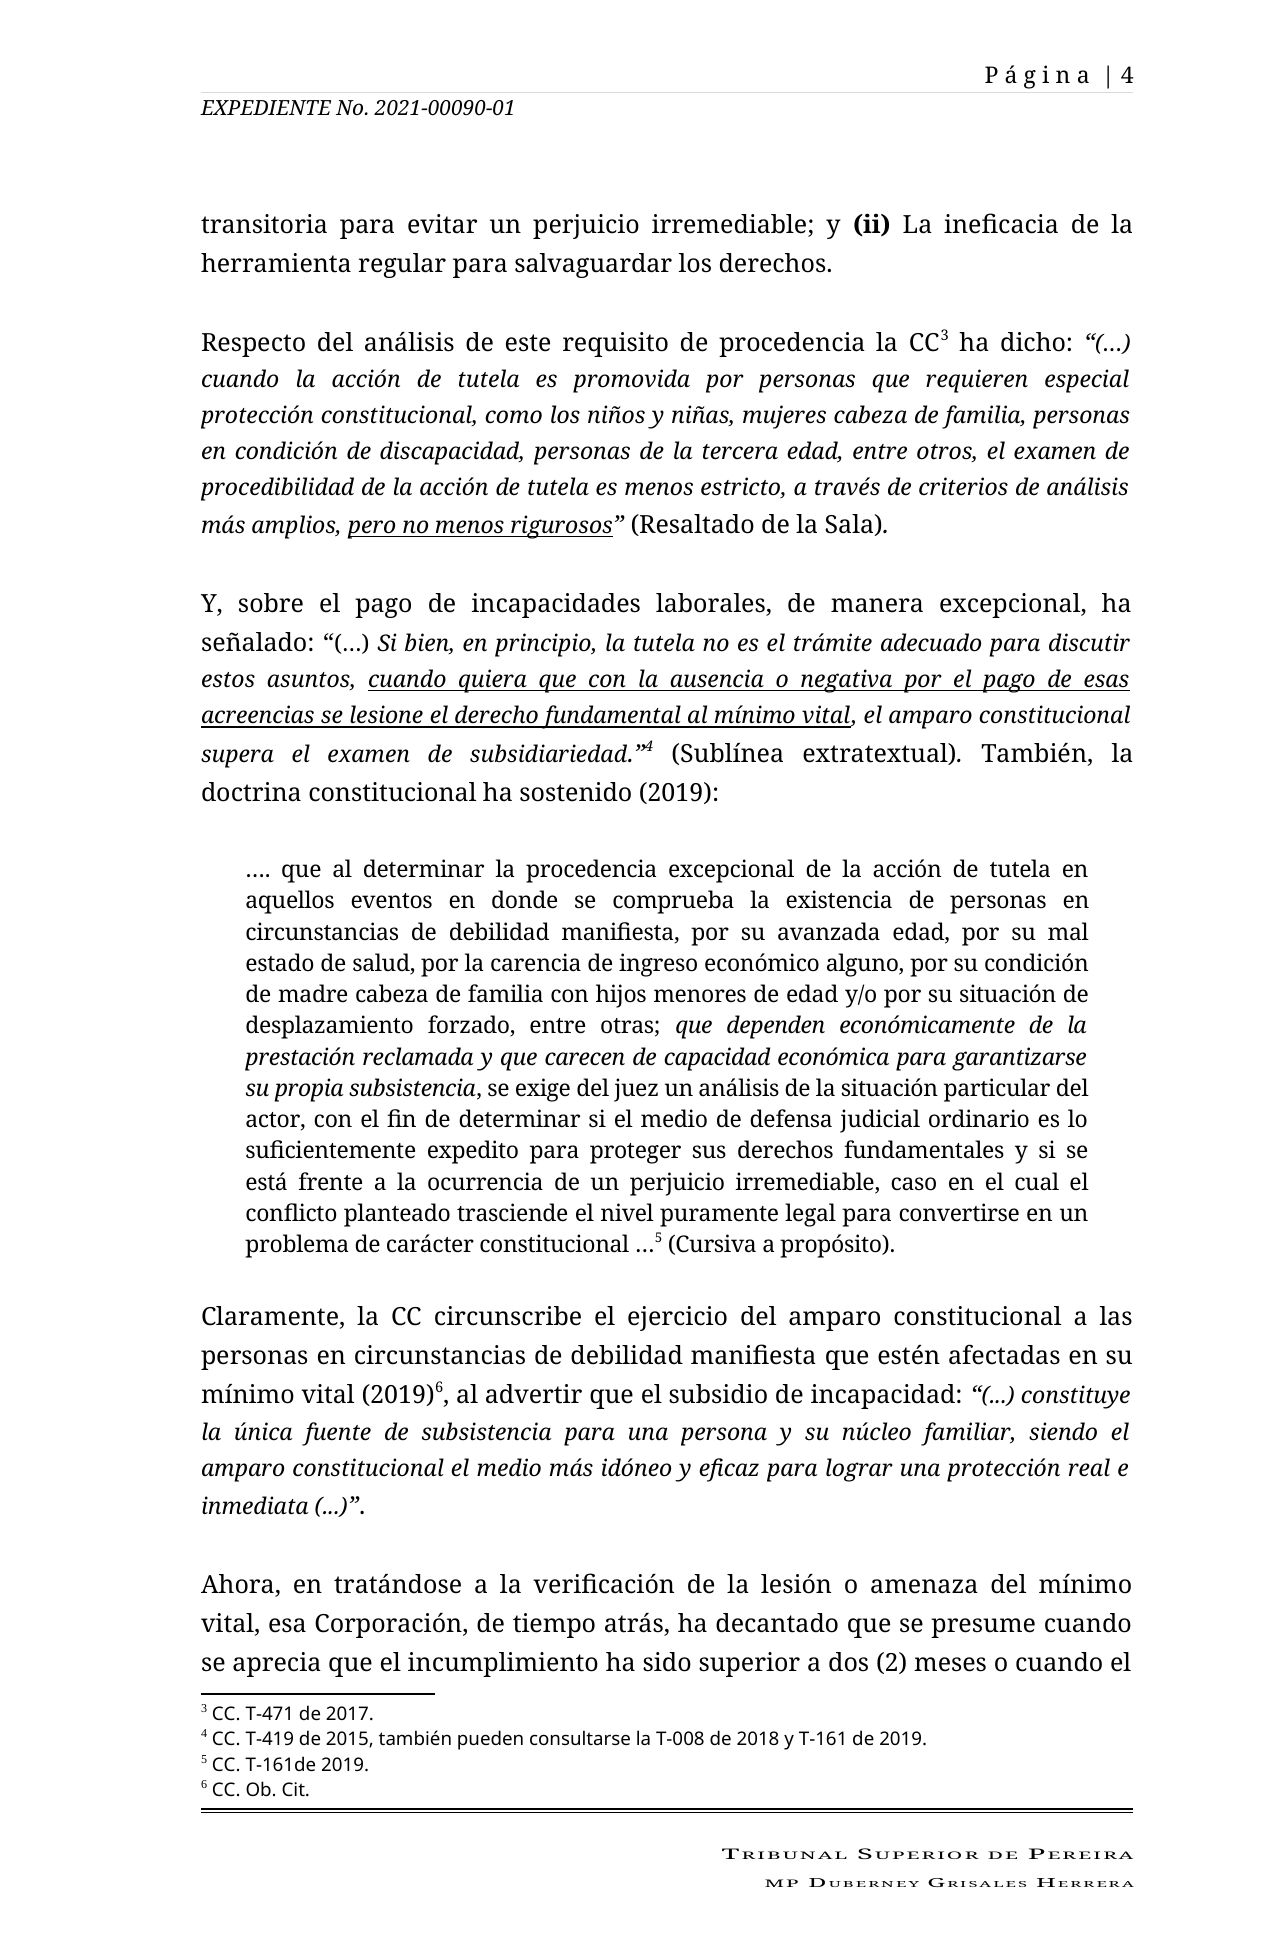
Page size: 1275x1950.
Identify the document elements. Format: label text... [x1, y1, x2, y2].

text Y, sobre el pago de incapacidades laborales, de manera excepcional, ha señalado: “(…) Si bien, en principio, la tutela no es el trámite adecuado para discutir estos asuntos, cuando quiera que con la ausencia o negativa por el pago de esas acreencias se lesione el derecho fundamental al mínimo vital, el amparo constitucional supera el examen de subsidiariedad.” (Sublínea extratextual). También, la doctrina constitucional ha sostenido (2019): [201, 586, 1133, 809]
text …. que al determinar la procedencia excepcional de la acción de tutela en aquellos eventos en donde se comprueba la existencia de personas en circunstancias de debilidad manifiesta, por su avanzada edad, por su mal estado de salud, por la carencia de ingreso económico alguno, por su condición de madre cabeza de familia con hijos menores de edad y/o por su situación de desplazamiento forzado, entre otras; que dependen económicamente de la prestación reclamada y que carecen de capacidad económica para garantizarse su propia subsistencia, se exige del juez un análisis de la situación particular del actor, con el fin de determinar si el medio de defensa judicial ordinario es lo suficientemente expedito para proteger sus derechos fundamentales y si se está frente a la ocurrencia de un perjuicio irremediable, caso en el cual el conflicto planteado trasciende el nivel puramente legal para convertirse en un problema de carácter constitucional … (Cursiva a propósito). [245, 853, 1089, 1259]
text Respecto del análisis de este requisito de procedencia la CC ha dicho: “(…) cuando la acción de tutela es promovida por personas que requieren especial protección constitucional, como los niños y niñas, mujeres cabeza de familia, personas en condición de discapacidad, personas de la tercera edad, entre otros, el examen de procedibilidad de la acción de tutela es menos estricto, a través de criterios de análisis más amplios, pero no menos rigurosos” (Resaltado de la Sala). [201, 324, 1133, 541]
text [201, 1566, 1133, 1679]
text Claramente, la CC circunscribe el ejercicio del amparo constitucional a las personas en circunstancias de debilidad manifiesta que estén afectadas en su mínimo vital (2019), al advertir que el subsidio de incapacidad: “(...) constituye la única fuente de subsistencia para una persona y su núcleo familiar, siendo el amparo constitucional el medio más idóneo y eficaz para lograr una protección real e inmediata (...)”. [201, 1299, 1133, 1522]
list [201, 207, 1133, 280]
